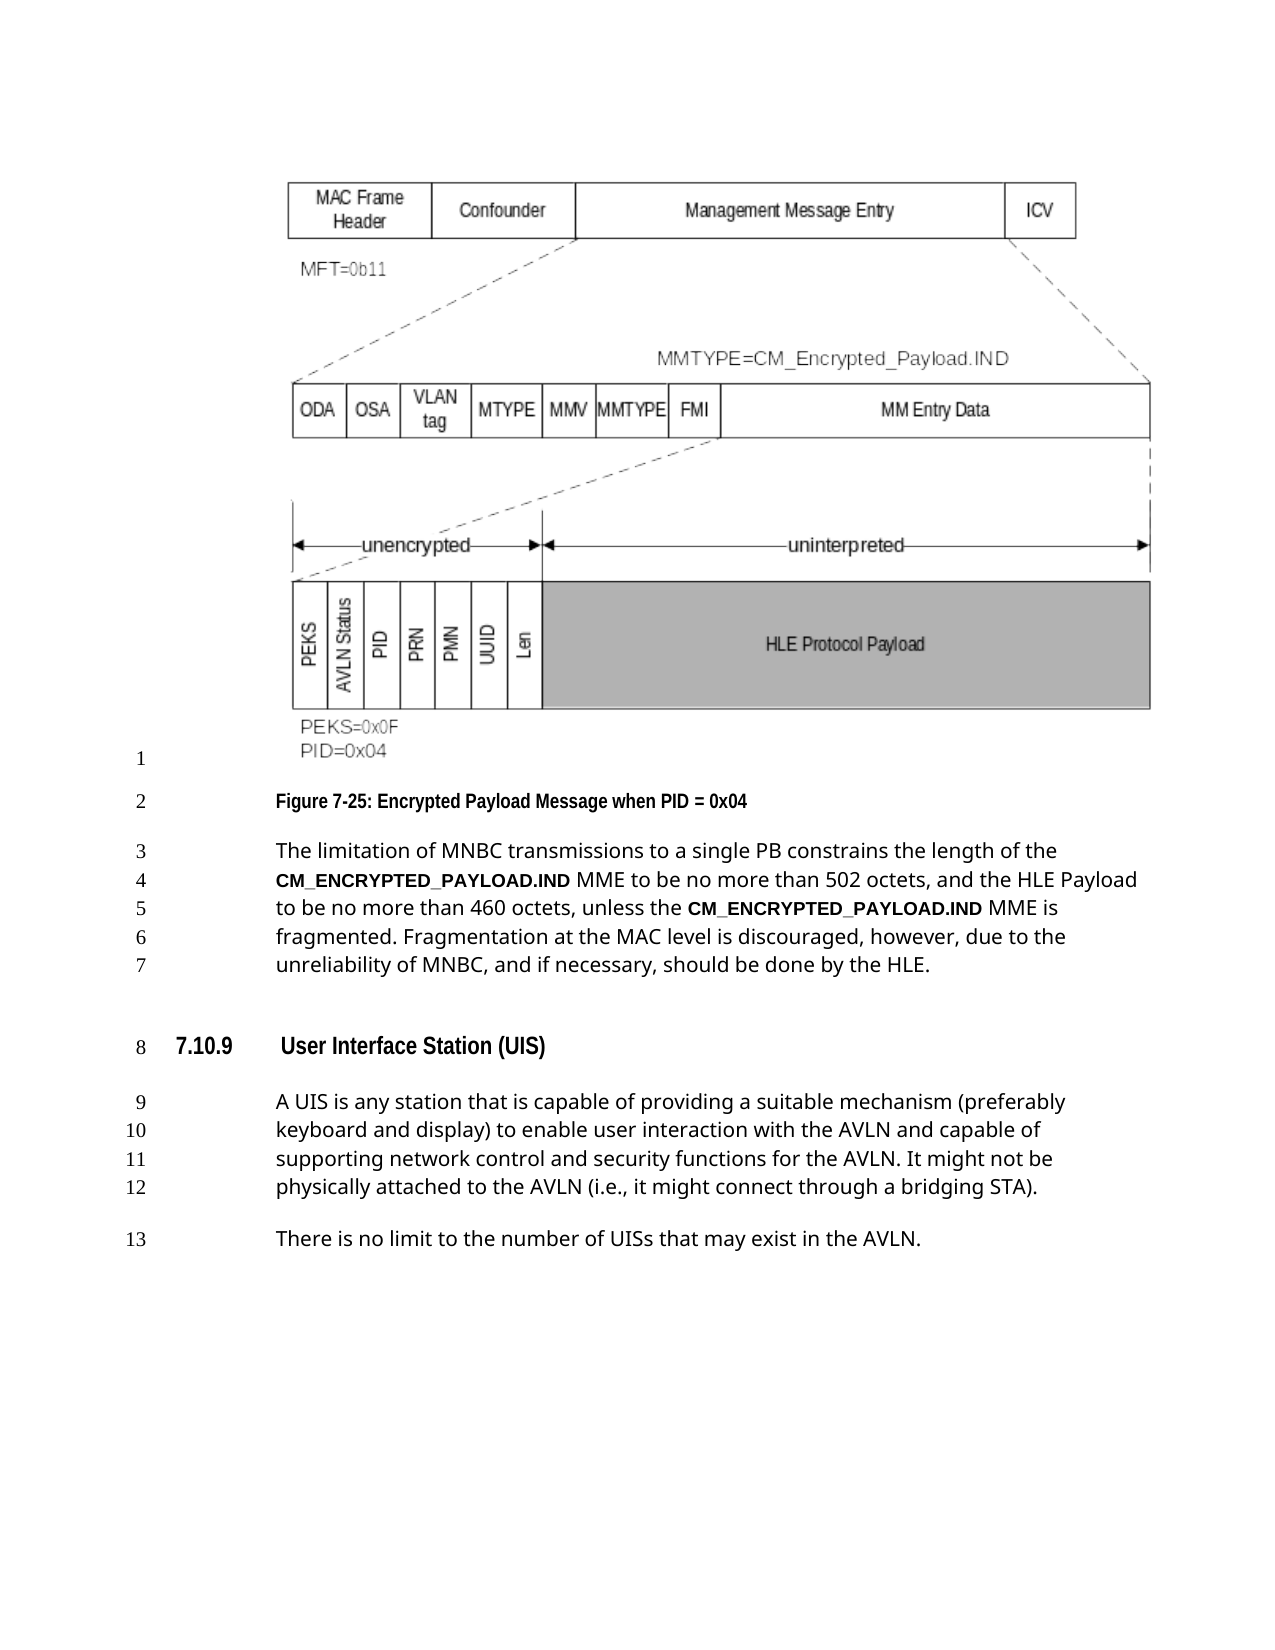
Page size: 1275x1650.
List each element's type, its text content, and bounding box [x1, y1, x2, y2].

text Figure 7-25: Encrypted Payload Message when PID = 0x04 [276, 788, 1151, 813]
text A UIS is any station that is capable of providing a suitable mechanism (preferably keyboard and display) to enable user interaction with the AVLN and capable of supporting network control and security functions for the AVLN. It might not be physically attached to the AVLN (i.e., it might connect through a bridging STA). [276, 1087, 1151, 1201]
text The limitation of MNBC transmissions to a single PB constrains the length of the CM_ENCRYPTED_PAYLOAD.IND MME to be no more than 502 octets, and the HLE Payload to be no more than 460 octets, unless the CM_ENCRYPTED_PAYLOAD.IND MME is fragmented. Fragmentation at the MAC level is discouraged, however, due to the unreliability of MNBC, and if necessary, should be done by the HLE. [276, 836, 1151, 979]
subtitle User Interface Station (UIS) [176, 1014, 1151, 1064]
text There is no limit to the number of UISs that may exist in the AVLN. [276, 1224, 1151, 1252]
